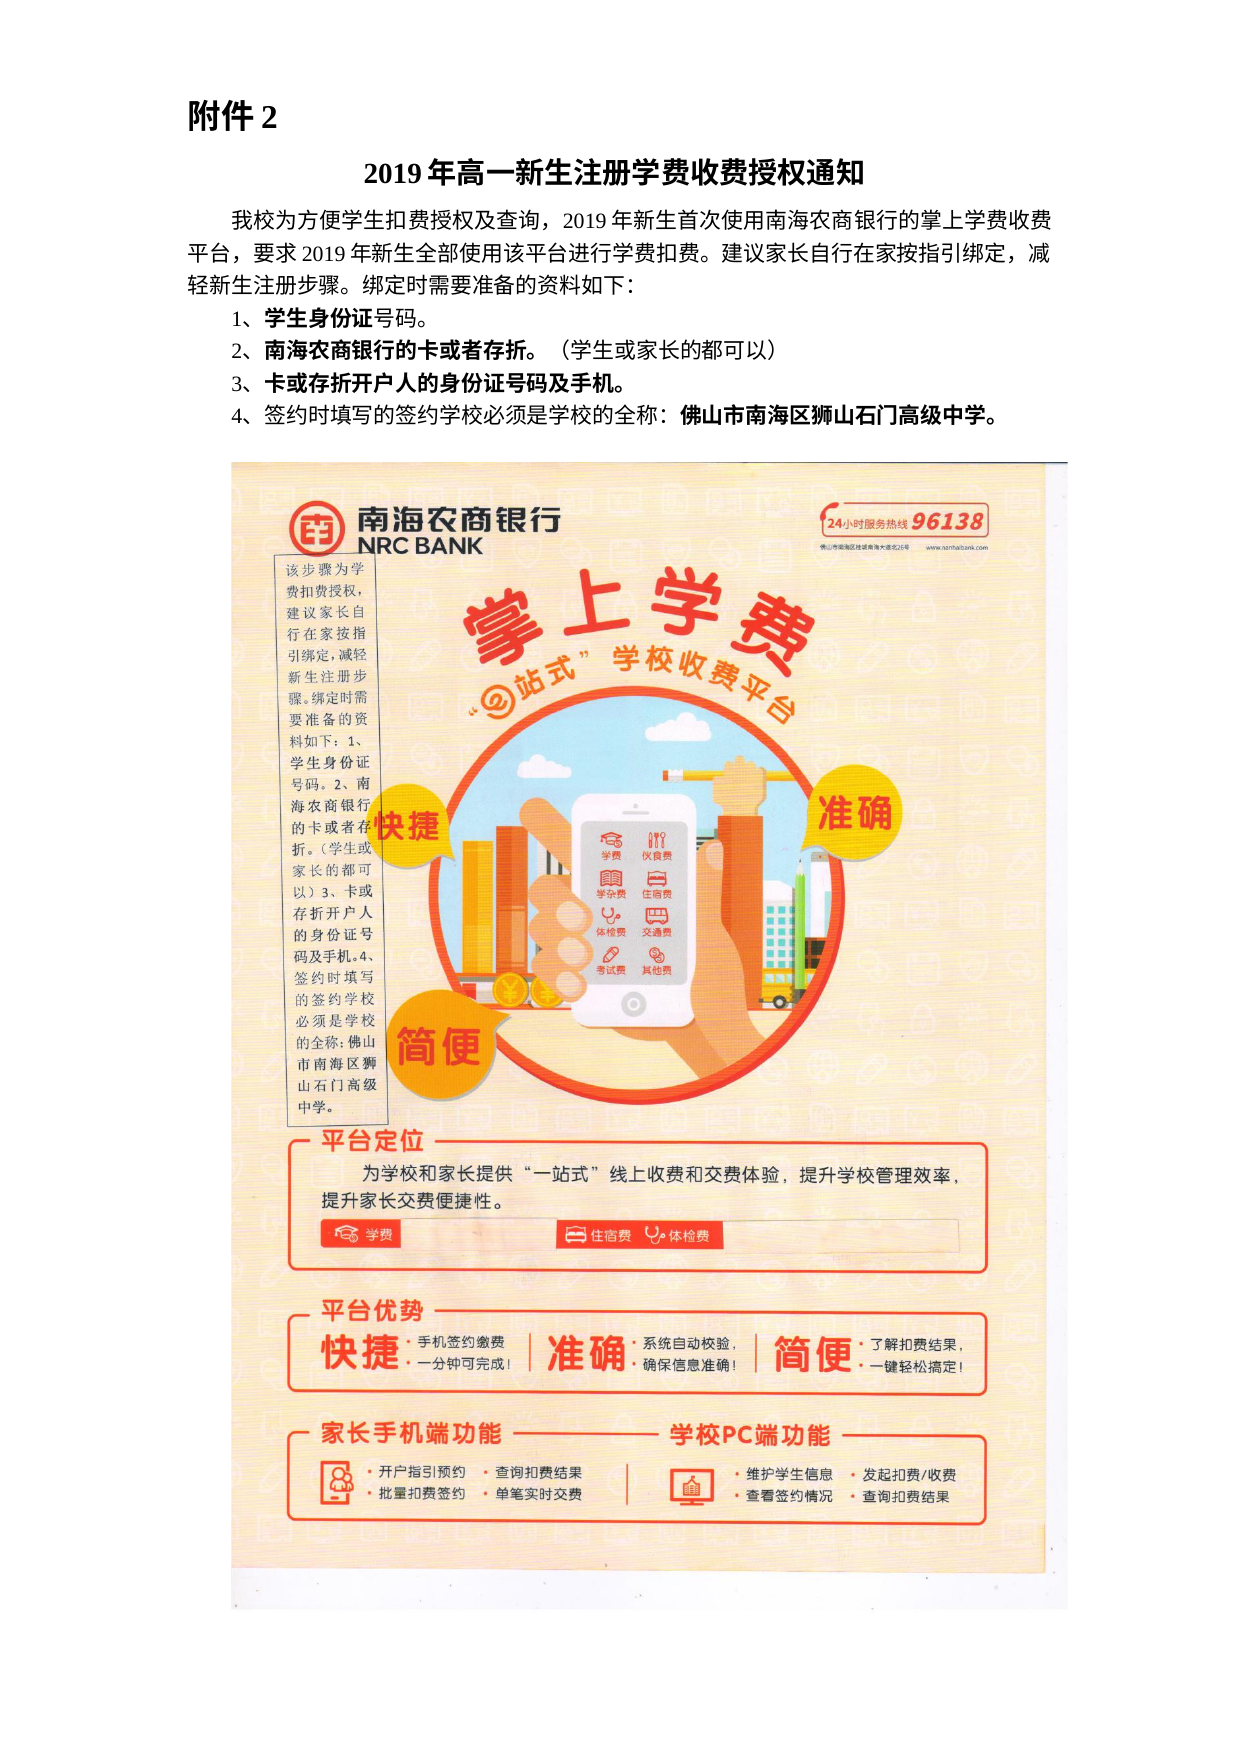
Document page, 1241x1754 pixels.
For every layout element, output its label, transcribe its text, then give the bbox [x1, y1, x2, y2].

text 2019年高一新生注册学费收费授权通知 [187, 138, 1053, 203]
text 我校为方便学生扣费授权及查询，2019年新生首次使用南海农商银行的掌上学费收费平台，要求2019年新生全部使用该平台进行学费扣费。建议家长自行在家按指引绑定，减轻新生注册步骤。绑定时需要准备的资料如下： [187, 203, 1053, 300]
text 1、学生身份证号码。 [187, 300, 1053, 333]
text 附件2 [187, 89, 1053, 138]
text 4、签约时填写的签约学校必须是学校的全称：佛山市南海区狮山石门高级中学。 [187, 398, 1053, 430]
picture [231, 462, 1068, 1623]
text 3、卡或存折开户人的身份证号码及手机。 [187, 365, 1053, 398]
text 2、南海农商银行的卡或者存折。（学生或家长的都可以） [187, 333, 1053, 365]
